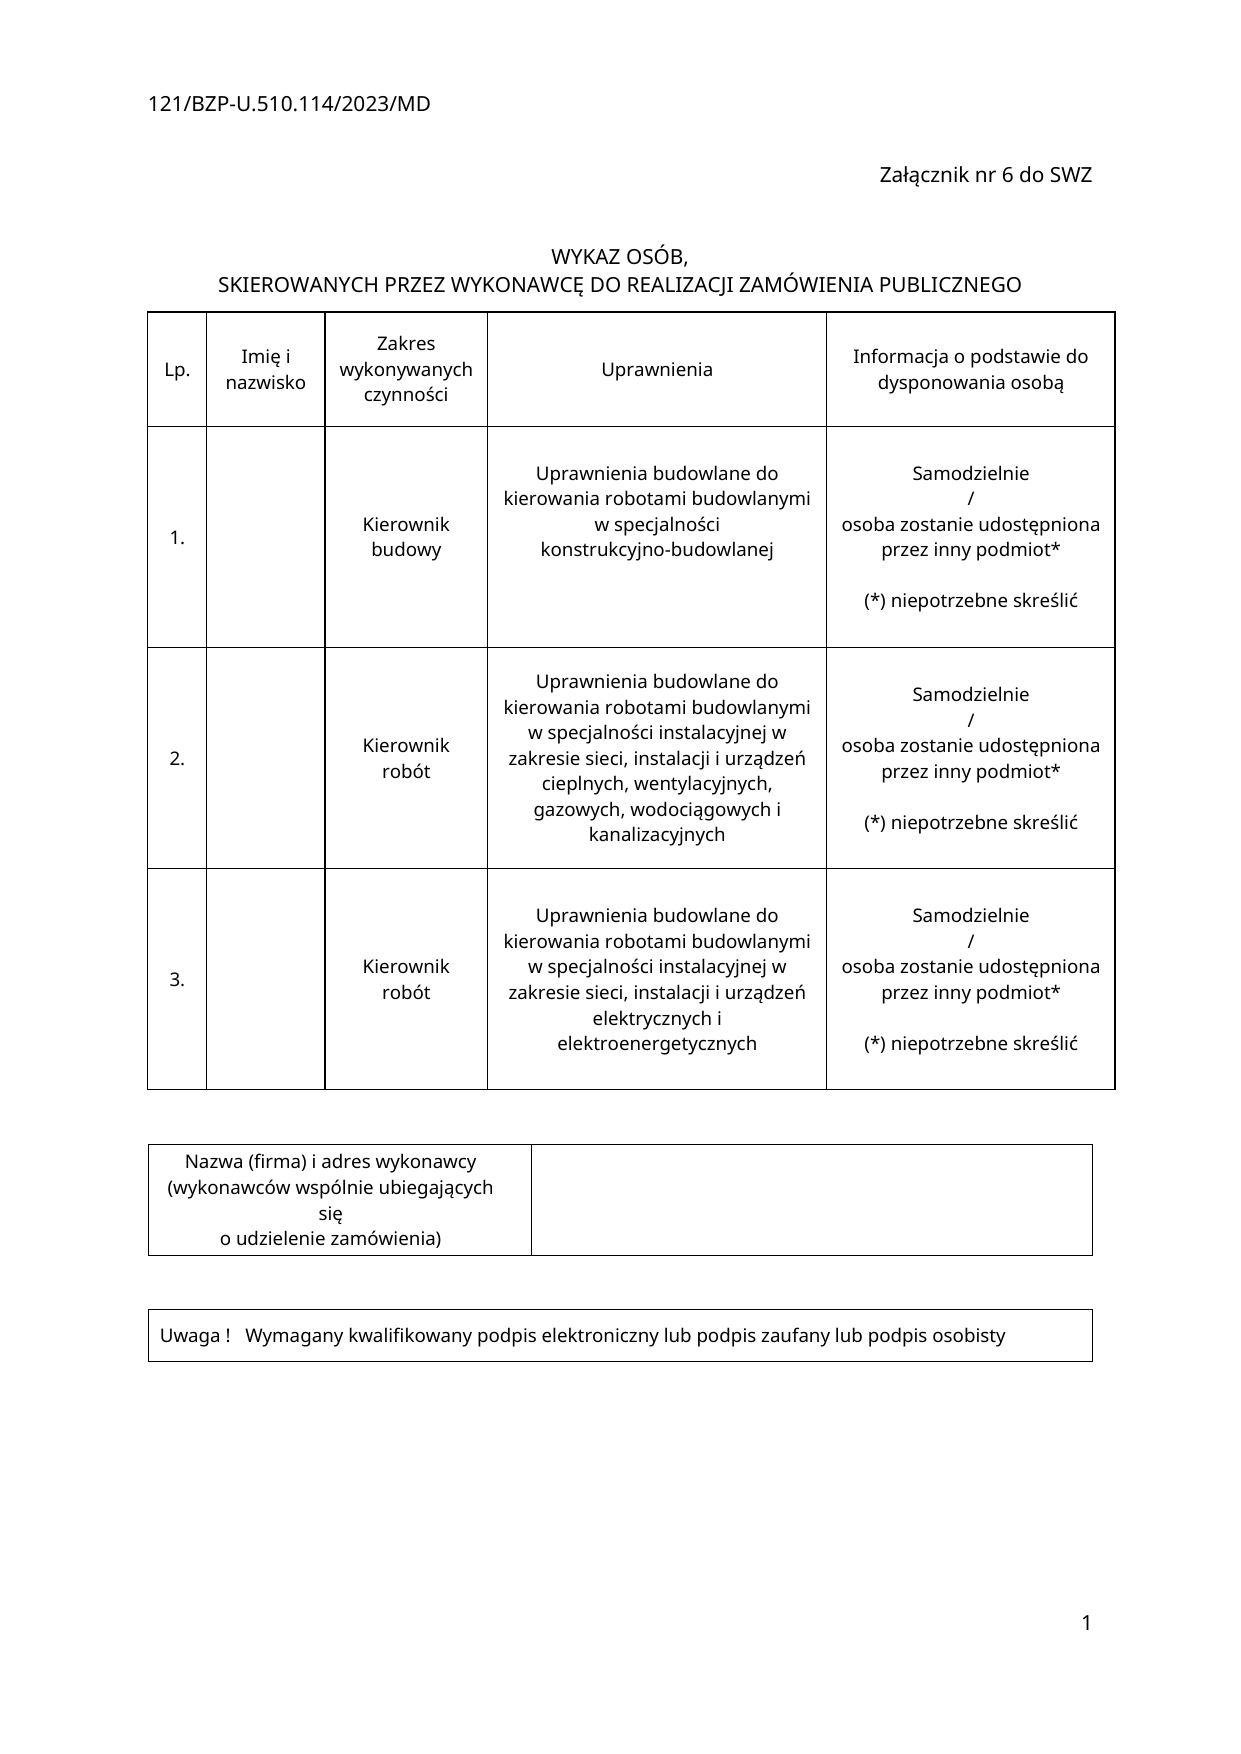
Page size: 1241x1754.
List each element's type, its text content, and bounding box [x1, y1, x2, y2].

table_cell Uprawnienia budowlane do kierowania robotami budowlanymi w specjalności instalacyjnej w zakresie sieci, instalacji i urządzeń cieplnych, wentylacyjnych, gazowych, wodociągowych i kanalizacyjnych [488, 648, 826, 868]
table_cell Samodzielnie / osoba zostanie udostępniona przez inny podmiot* (*) niepotrzebne skreślić [827, 427, 1114, 647]
table_header Nazwa (firma) i adres wykonawcy (wykonawców wspólnie ubiegających się o udzielenie zamówienia) [149, 1145, 531, 1255]
table_cell [207, 427, 324, 647]
table_header Uwaga ! Wymagany kwalifikowany podpis elektroniczny lub podpis zaufany lub podpis osobisty [149, 1310, 1092, 1361]
table_header [532, 1145, 1092, 1255]
table_cell Kierownik budowy [326, 427, 487, 647]
table_cell Kierownik robót [326, 648, 487, 868]
table_header Uprawnienia [488, 313, 826, 426]
table_cell Samodzielnie / osoba zostanie udostępniona przez inny podmiot* (*) niepotrzebne skreślić [827, 648, 1114, 868]
table_cell [207, 648, 324, 868]
table_cell Kierownik robót [326, 869, 487, 1089]
table_cell Uprawnienia budowlane do kierowania robotami budowlanymi w specjalności instalacyjnej w zakresie sieci, instalacji i urządzeń elektrycznych i elektroenergetycznych [488, 869, 826, 1089]
table_cell [207, 869, 324, 1089]
table_cell Samodzielnie / osoba zostanie udostępniona przez inny podmiot* (*) niepotrzebne skreślić [827, 869, 1114, 1089]
text WYKAZ OSÓB, SKIEROWANYCH PRZEZ WYKONAWCĘ DO REALIZACJI ZAMÓWIENIA PUBLICZNEGO [148, 242, 1092, 299]
table_cell 3. [148, 869, 206, 1089]
table_cell Uprawnienia budowlane do kierowania robotami budowlanymi w specjalności konstrukcyjno-budowlanej [488, 427, 826, 647]
table_header Informacja o podstawie do dysponowania osobą [827, 313, 1114, 426]
text Załącznik nr 6 do SWZ [148, 160, 1092, 189]
table_cell 1. [148, 427, 206, 647]
table_cell 2. [148, 648, 206, 868]
table_header Imię i nazwisko [207, 313, 324, 426]
table_header Zakres wykonywanych czynności [326, 313, 487, 426]
table_header Lp. [148, 313, 206, 426]
